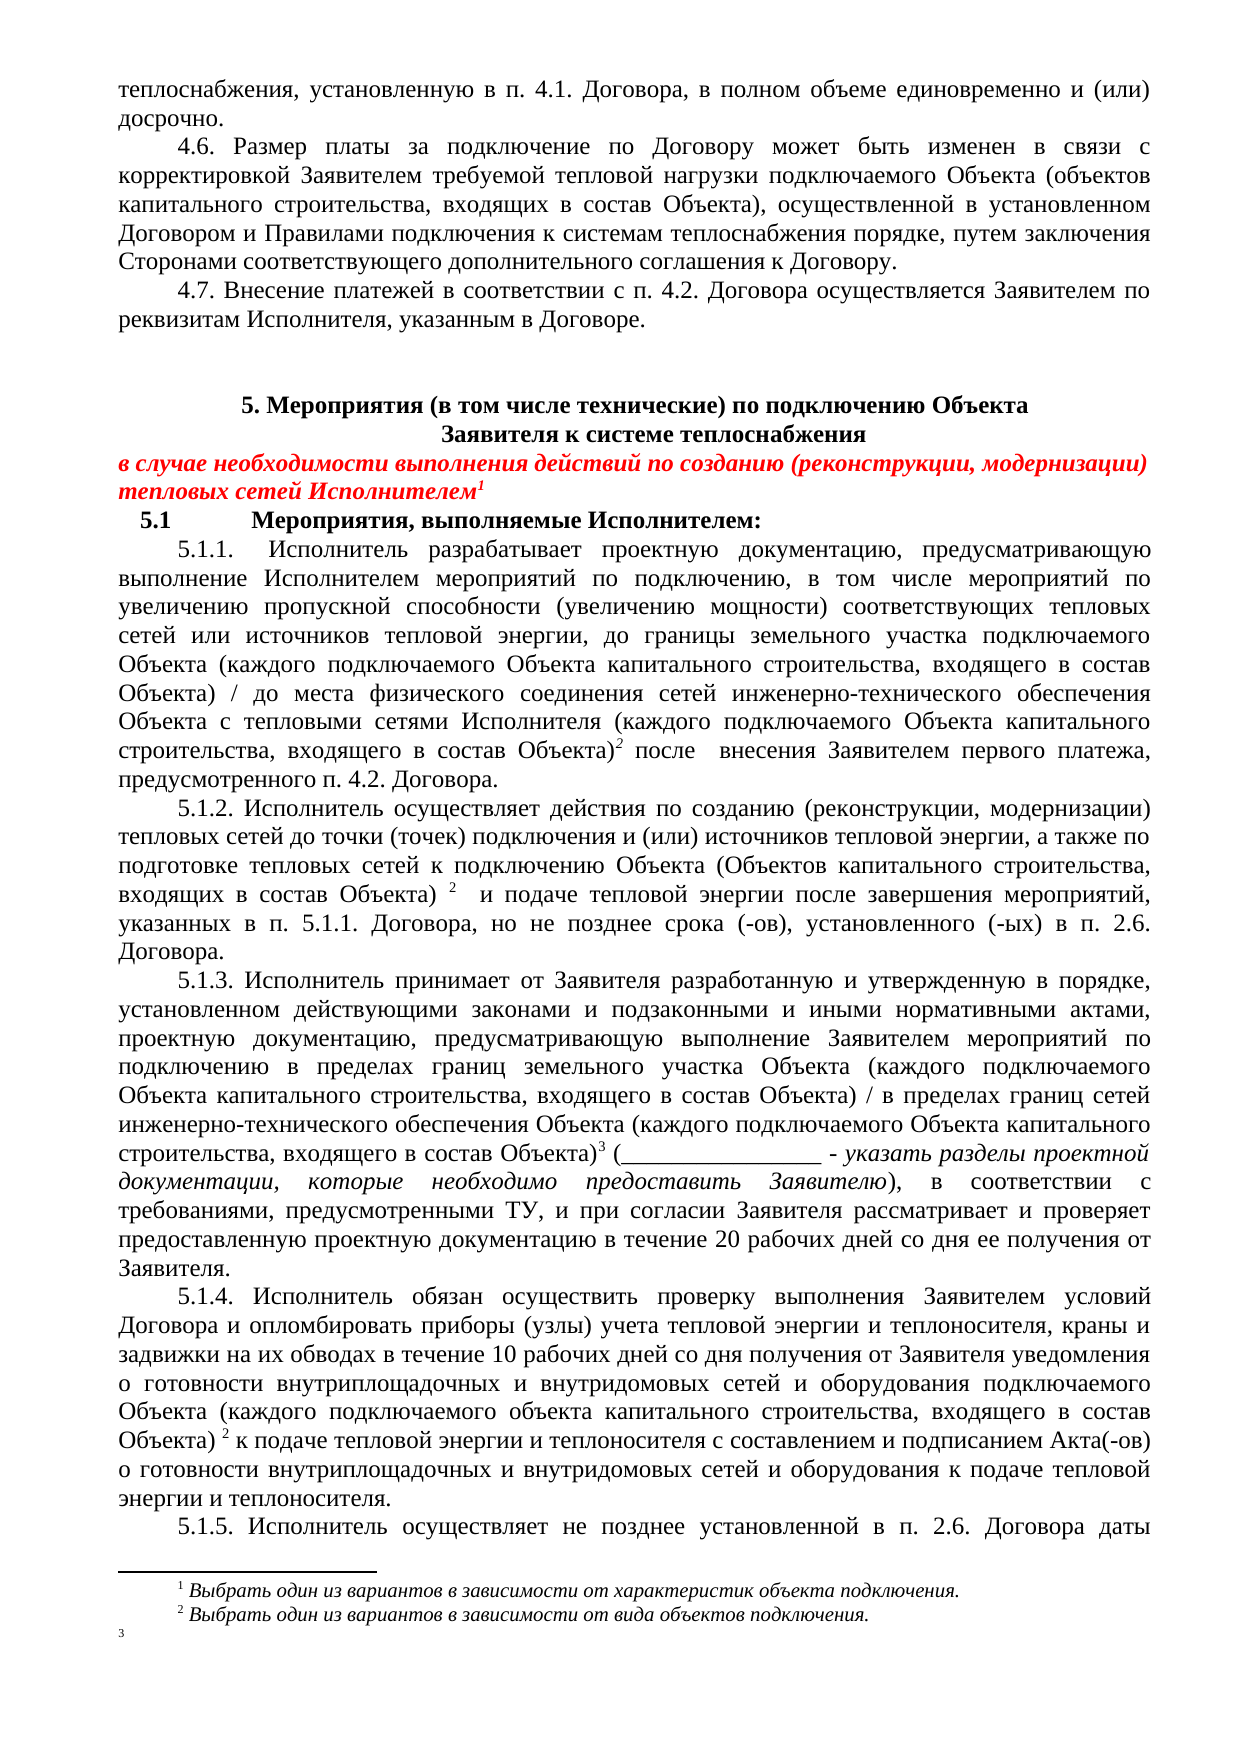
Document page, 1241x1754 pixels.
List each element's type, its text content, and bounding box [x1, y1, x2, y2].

text 4.6. Размер платы за подключение по Договору может быть изменен в связи с корректировкой Заявителем требуемой тепловой нагрузки подключаемого Объекта (объектов капитального строительства, входящих в состав Объекта), осуществленной в установленном Договором и Правилами подключения к системам теплоснабжения порядке, путем заключения Сторонами соответствующего дополнительного соглашения к Договору. [118, 131, 1152, 275]
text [118, 74, 1152, 131]
text 5.1.4. Исполнитель обязан осуществить проверку выполнения Заявителем условий Договора и опломбировать приборы (узлы) учета тепловой энергии и теплоносителя, краны и задвижки на их обводах в течение 10 рабочих дней со дня получения от Заявителя уведомления о готовности внутриплощадочных и внутридомовых сетей и оборудования подключаемого Объекта (каждого подключаемого объекта капитального строительства, входящего в состав Объекта) 2 к подаче тепловой энергии и теплоносителя с составлением и подписанием Акта(-ов) о готовности внутриплощадочных и внутридомовых сетей и оборудования к подаче тепловой энергии и теплоносителя. [118, 1281, 1152, 1511]
text Заявителя к системе теплоснабжения [156, 419, 1152, 448]
list Исполнитель разрабатывает проектную документацию, предусматривающую выполнение Исполнителем мероприятий по подключению, в том числе мероприятий по увеличению пропускной способности (увеличению мощности) соответствующих тепловых сетей или источников тепловой энергии, до границы земельного участка подключаемого Объекта (каждого подключаемого Объекта капитального строительства, входящего в состав Объекта) / до места физического соединения сетей инженерно-технического обеспечения Объекта с тепловыми сетями Исполнителя (каждого подключаемого Объекта капитального строительства, входящего в состав Объекта) после внесения Заявителем первого платежа, предусмотренного п. 4.2. Договора. [118, 534, 1152, 793]
text 4.7. Внесение платежей в соответствии с п. 4.2. Договора осуществляется Заявителем по реквизитам Исполнителя, указанным в Договоре. [118, 275, 1152, 333]
list Мероприятия, выполняемые Исполнителем: [118, 505, 1152, 534]
text 5.1.2. Исполнитель осуществляет действия по созданию (реконструкции, модернизации) тепловых сетей до точки (точек) подключения и (или) источников тепловой энергии, а также по подготовке тепловых сетей к подключению Объекта (Объектов капитального строительства, входящих в состав Объекта) 2 и подаче тепловой энергии после завершения мероприятий, указанных в п. 5.1.1. Договора, но не позднее срока (-ов), установленного (-ых) в п. 2.6. Договора. [118, 793, 1152, 965]
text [118, 1511, 1152, 1540]
text в случае необходимости выполнения действий по созданию (реконструкции, модернизации) тепловых сетей Исполнителем [118, 448, 1152, 505]
text 5. Мероприятия (в том числе технические) по подключению Объекта [118, 390, 1152, 419]
text 5.1.3. Исполнитель принимает от Заявителя разработанную и утвержденную в порядке, установленном действующими законами и подзаконными и иными нормативными актами, проектную документацию, предусматривающую выполнение Заявителем мероприятий по подключению в пределах границ земельного участка Объекта (каждого подключаемого Объекта капитального строительства, входящего в состав Объекта) / в пределах границ сетей инженерно-технического обеспечения Объекта (каждого подключаемого Объекта капитального строительства, входящего в состав Объекта) (________________ - указать разделы проектной документации, которые необходимо предоставить Заявителю), в соответствии с требованиями, предусмотренными ТУ, и при согласии Заявителя рассматривает и проверяет предоставленную проектную документацию в течение 20 рабочих дней со дня ее получения от Заявителя. [118, 965, 1152, 1281]
